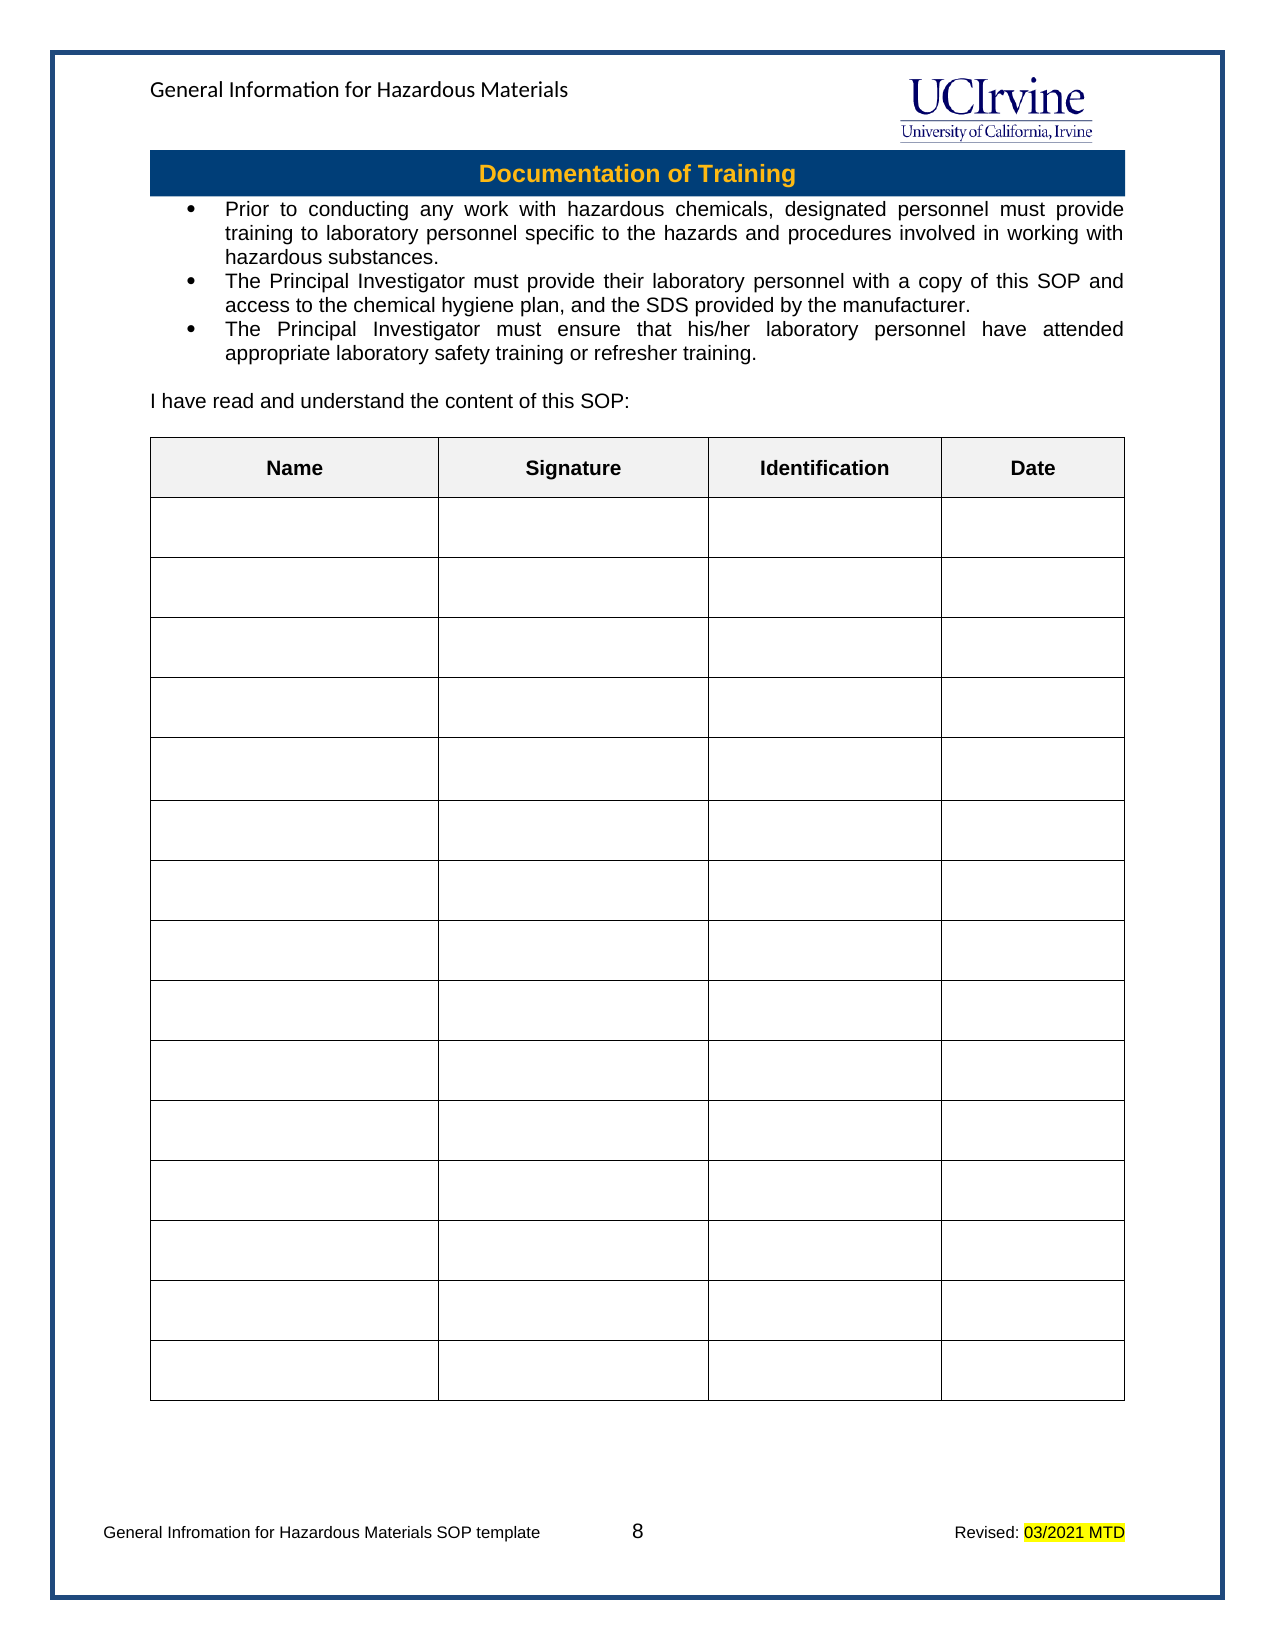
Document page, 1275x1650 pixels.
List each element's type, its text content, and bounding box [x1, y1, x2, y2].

table_cell [709, 558, 941, 617]
table_cell [439, 1101, 708, 1159]
table_cell [709, 1281, 941, 1339]
table_cell [709, 1161, 941, 1219]
table_cell [709, 618, 941, 677]
table_cell [439, 738, 708, 799]
table_cell [151, 1041, 438, 1099]
table_cell [439, 861, 708, 919]
table_cell [439, 558, 708, 617]
table_cell [942, 678, 1124, 737]
table_cell [942, 801, 1124, 859]
table_cell [709, 678, 941, 737]
table_cell [151, 498, 438, 557]
table_cell [151, 921, 438, 979]
table_cell [942, 981, 1124, 1039]
table_cell [942, 1281, 1124, 1339]
table_cell [151, 678, 438, 737]
table_cell [709, 921, 941, 979]
list The Principal Investigator must provide their laboratory personnel with a copy of this SOP and access to the chemical hygiene plan, and the SDS provided by the manufacturer. [187, 269, 1125, 317]
table_cell [942, 558, 1124, 617]
list Prior to conducting any work with hazardous chemicals, designated personnel must provide training to laboratory personnel specific to the hazards and procedures involved in working with hazardous substances. [187, 197, 1125, 269]
table_cell [709, 861, 941, 919]
table_cell [709, 498, 941, 557]
table_cell [151, 801, 438, 859]
table_cell [439, 801, 708, 859]
table_cell [151, 1281, 438, 1339]
table_cell [439, 1281, 708, 1339]
list The Principal Investigator must ensure that his/her laboratory personnel have attended appropriate laboratory safety training or refresher training. [187, 317, 1125, 365]
table_cell [709, 1041, 941, 1099]
table_cell [942, 1341, 1124, 1399]
picture [900, 73, 1125, 149]
table_cell [439, 1041, 708, 1099]
table_cell [942, 1041, 1124, 1099]
table_cell [151, 1221, 438, 1279]
table_cell [151, 1101, 438, 1159]
table_cell [151, 1161, 438, 1219]
table_cell [151, 1341, 438, 1399]
table_cell [439, 921, 708, 979]
table_cell [942, 861, 1124, 919]
table_cell [709, 1101, 941, 1159]
table_cell [439, 1221, 708, 1279]
table_cell [151, 861, 438, 919]
table_header Identification [709, 438, 941, 497]
table_cell [942, 921, 1124, 979]
table_cell [151, 558, 438, 617]
table_header Name [151, 438, 438, 497]
table_cell [439, 981, 708, 1039]
text I have read and understand the content of this SOP: [150, 389, 1125, 413]
table_cell [942, 498, 1124, 557]
table_cell [942, 1161, 1124, 1219]
table_cell [709, 1341, 941, 1399]
table_header Signature [439, 438, 708, 497]
table_cell [439, 678, 708, 737]
table_cell [151, 618, 438, 677]
table_cell [151, 981, 438, 1039]
table_cell [439, 1341, 708, 1399]
table_cell [942, 738, 1124, 799]
table_cell [709, 738, 941, 799]
table_cell [942, 1221, 1124, 1279]
table_cell [942, 1101, 1124, 1159]
table_cell [709, 981, 941, 1039]
table_cell [709, 801, 941, 859]
table_cell [151, 738, 438, 799]
table_cell [709, 1221, 941, 1279]
table_cell [942, 618, 1124, 677]
table_header Date [942, 438, 1124, 497]
table_cell [439, 618, 708, 677]
table_cell [439, 498, 708, 557]
table_cell [439, 1161, 708, 1219]
